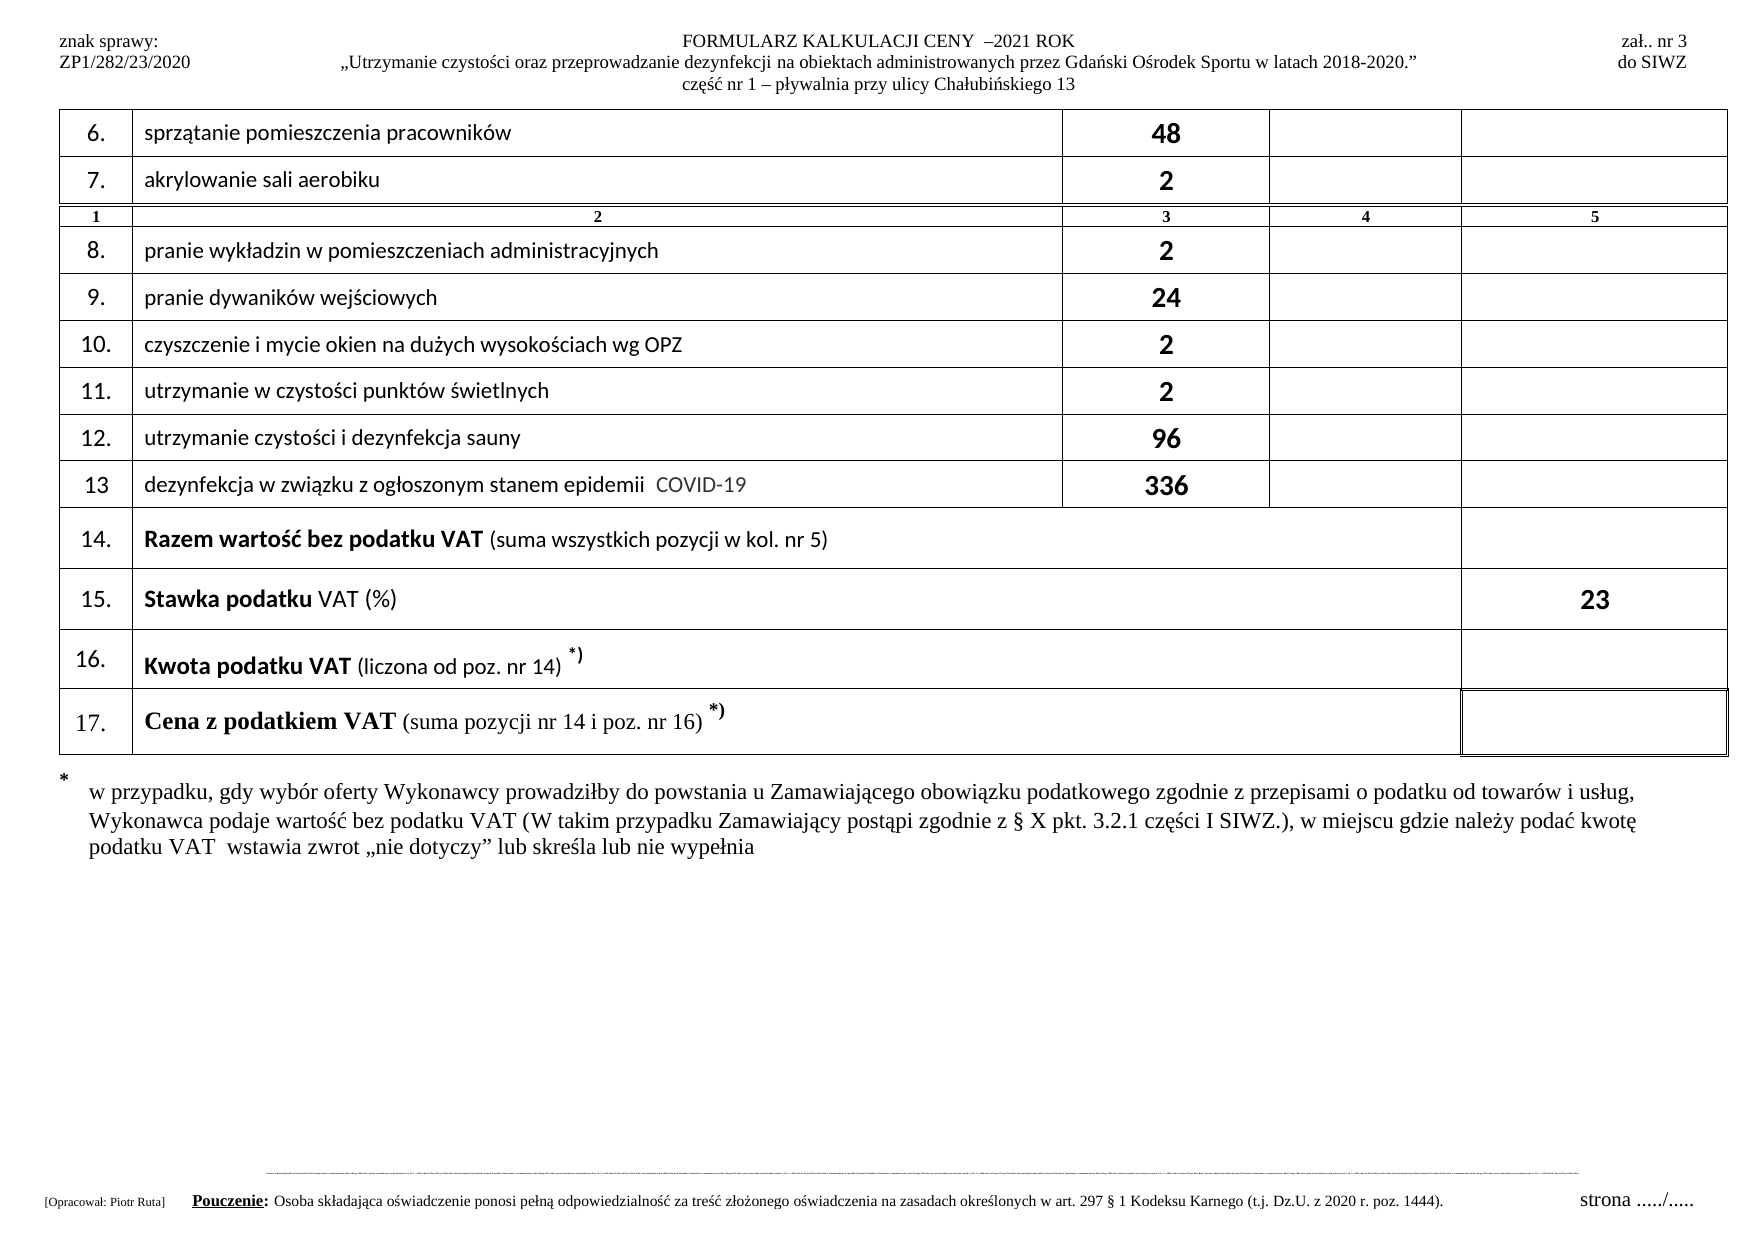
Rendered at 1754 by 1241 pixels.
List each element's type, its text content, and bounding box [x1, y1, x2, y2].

table_cell [1270, 157, 1461, 202]
table_cell [1462, 227, 1727, 273]
table_cell 2 [1063, 227, 1269, 273]
table_cell akrylowanie sali aerobiku [133, 157, 1062, 202]
table_cell [1270, 368, 1461, 413]
table_cell Cena z podatkiem VAT (suma pozycji nr 14 i poz. nr 16) *) [133, 689, 1460, 753]
text * w przypadku, gdy wybór oferty Wykonawcy prowadziłby do powstania u Zamawiającego obowiązku podatkowego zgodnie z przepisami o podatku od towarów i usług, Wykonawca podaje wartość bez podatku VAT (W takim przypadku Zamawiający postąpi zgodnie z § X pkt. 3.2.1 części I SIWZ.), w miejscu gdzie należy podać kwotę [59, 768, 1695, 833]
table_cell pranie dywaników wejściowych [133, 274, 1062, 320]
table_cell [1462, 508, 1727, 568]
table_cell 8. [60, 227, 132, 273]
table_cell 17. [60, 689, 132, 753]
table_cell 11. [60, 368, 132, 413]
table_cell Razem wartość bez podatku VAT (suma wszystkich pozycji w kol. nr 5) [133, 508, 1461, 568]
table_cell pranie wykładzin w pomieszczeniach administracyjnych [133, 227, 1062, 273]
table_cell 96 [1063, 415, 1269, 460]
table_header 5 [1462, 207, 1727, 226]
table_cell sprzątanie pomieszczenia pracowników [133, 110, 1062, 156]
table_cell 9. [60, 274, 132, 320]
table_header 3 [1063, 207, 1269, 226]
table_cell [1270, 227, 1461, 273]
table_cell [1462, 321, 1727, 367]
table_cell 15. [60, 569, 132, 628]
table_cell 12. [60, 415, 132, 460]
table_cell 13 [60, 461, 132, 507]
table_cell utrzymanie w czystości punktów świetlnych [133, 368, 1062, 413]
table_cell 48 [1063, 110, 1269, 156]
table_cell 2 [1063, 368, 1269, 413]
table_cell [1270, 321, 1461, 367]
table_cell Kwota podatku VAT (liczona od poz. nr 14) *) [133, 630, 1461, 688]
table_cell [1270, 274, 1461, 320]
text podatku VAT wstawia zwrot „nie dotyczy” lub skreśla lub nie wypełnia [59, 833, 1695, 859]
table_cell 2 [1063, 321, 1269, 367]
table_cell [1462, 274, 1727, 320]
table_cell [1270, 415, 1461, 460]
table_cell [1462, 157, 1727, 202]
table_cell [1462, 415, 1727, 460]
table_header 2 [133, 207, 1062, 226]
table_cell [1462, 630, 1727, 688]
table_cell 2 [1063, 157, 1269, 202]
table_cell 24 [1063, 274, 1269, 320]
table_cell dezynfekcja w związku z ogłoszonym stanem epidemii COVID-19 [133, 461, 1062, 507]
table_header 1 [60, 207, 132, 226]
table_cell 6. [60, 110, 132, 156]
table_cell 14. [60, 508, 132, 568]
table_cell [1270, 461, 1461, 507]
table_cell czyszczenie i mycie okien na dużych wysokościach wg OPZ [133, 321, 1062, 367]
table_cell 23 [1462, 569, 1727, 628]
table_cell [1462, 368, 1727, 413]
table_header 4 [1270, 207, 1461, 226]
table_cell [1463, 691, 1726, 753]
table_cell [1462, 461, 1727, 507]
table_cell utrzymanie czystości i dezynfekcja sauny [133, 415, 1062, 460]
table_cell [1270, 110, 1461, 156]
table_cell 7. [60, 157, 132, 202]
table_cell 10. [60, 321, 132, 367]
table_cell Stawka podatku VAT (%) [133, 569, 1461, 628]
table_cell 16. [60, 630, 132, 688]
table_cell [1462, 110, 1727, 156]
table_cell 336 [1063, 461, 1269, 507]
